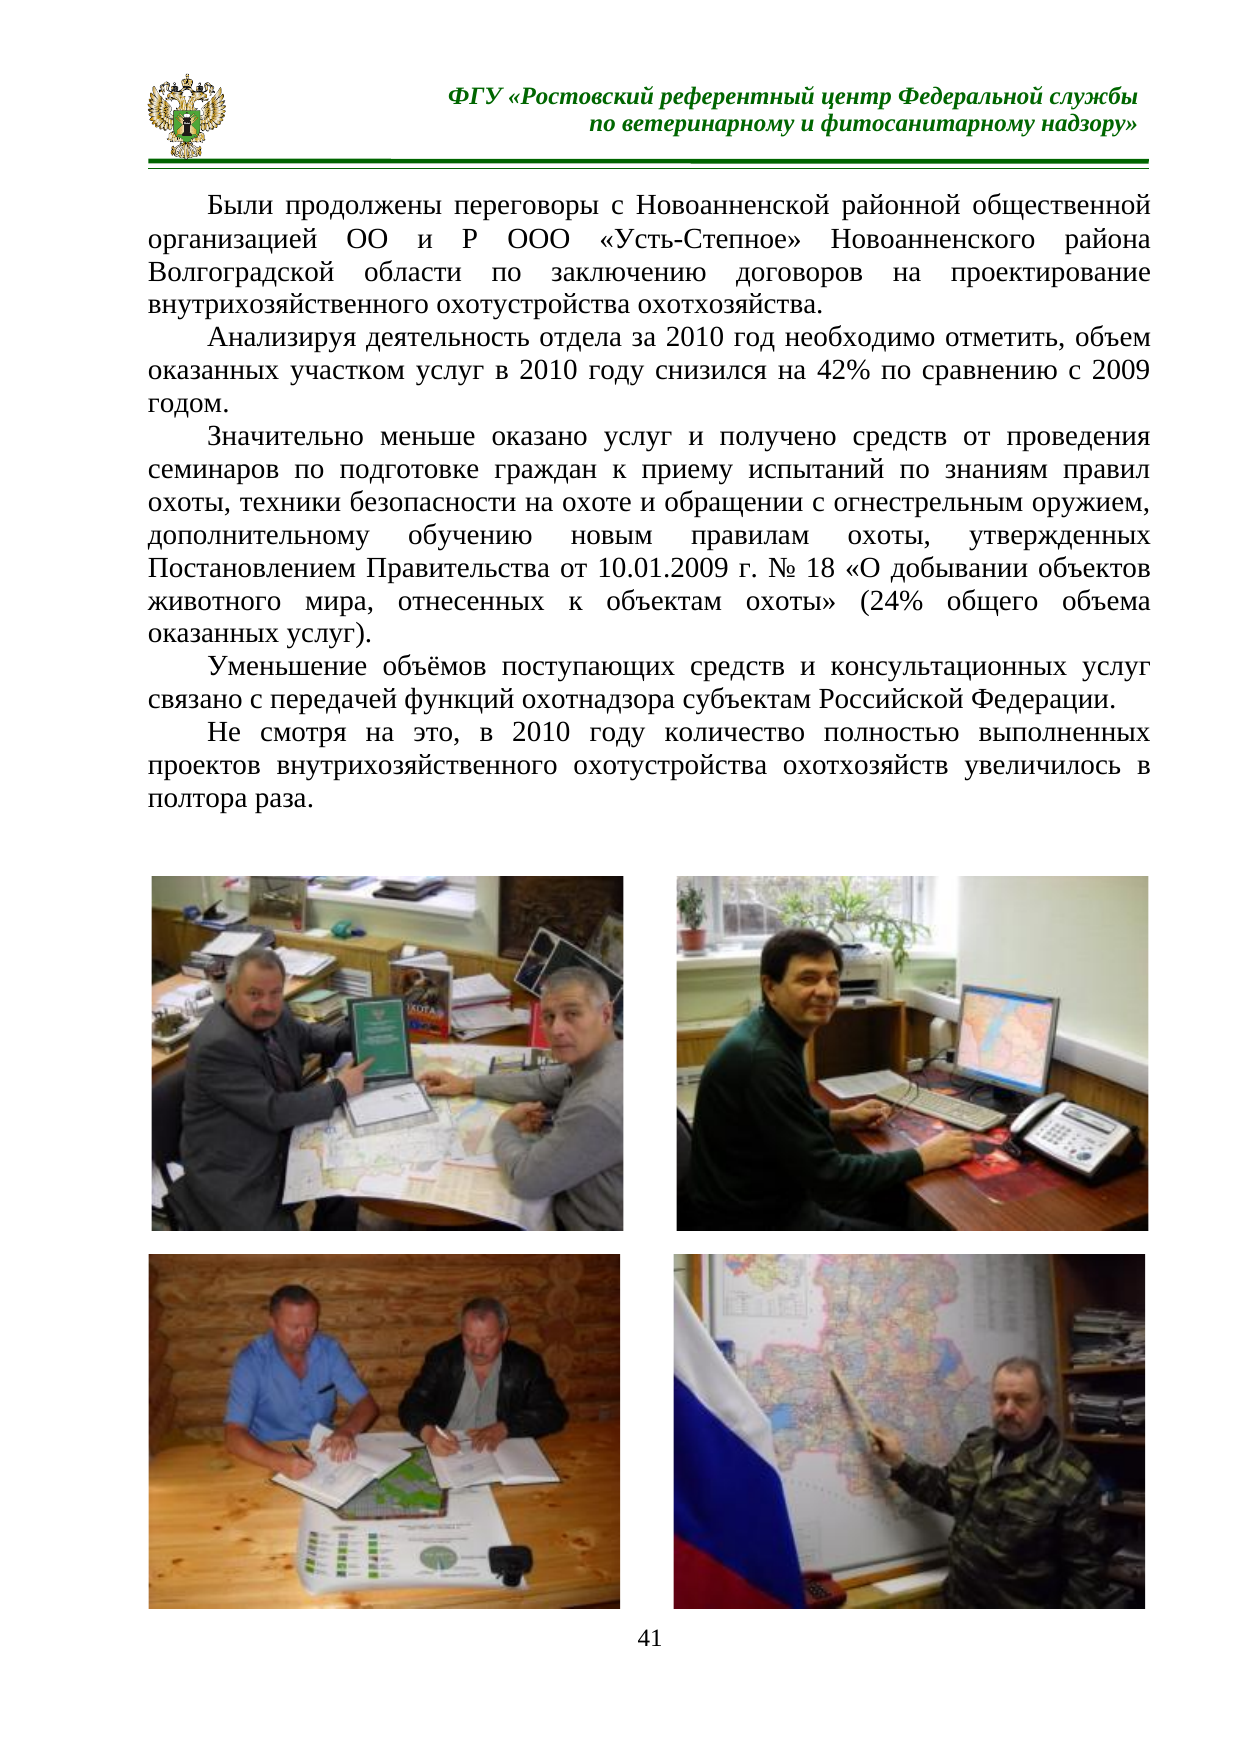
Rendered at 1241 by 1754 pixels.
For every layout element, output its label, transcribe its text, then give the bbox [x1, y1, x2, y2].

text Уменьшение объёмов поступающих средств и консультационных услуг связано с передачей функций охотнадзора субъектам Российской Федерации. [148, 649, 1152, 715]
text Не смотря на это, в 2010 году количество полностью выполненных проектов внутрихозяйственного охотустройства охотхозяйств увеличилось в полтора раза. [148, 715, 1152, 813]
text Были продолжены переговоры с Новоанненской районной общественной организацией ОО и Р ООО «Усть-Степное» Новоанненского района Волгоградской области по заключению договоров на проектирование внутрихозяйственного охотустройства охотхозяйства. [148, 188, 1152, 320]
picture [676, 876, 1149, 1230]
text Значительно меньше оказано услуг и получено средств от проведения семинаров по подготовке граждан к приему испытаний по знаниям правил охоты, техники безопасности на охоте и обращении с огнестрельным оружием, дополнительному обучению новым правилам охоты, утвержденных Постановлением Правительства от 10.01.2009 г. № 18 «О добывании объектов животного мира, отнесенных к объектам охоты» (24% общего объема оказанных услуг). [148, 419, 1152, 649]
picture [673, 1254, 1146, 1608]
picture [148, 1254, 621, 1608]
picture [151, 876, 624, 1230]
text Анализируя деятельность отдела за 2010 год необходимо отметить, объем оказанных участком услуг в 2010 году снизился на 42% по сравнению с 2009 годом. [148, 320, 1152, 419]
